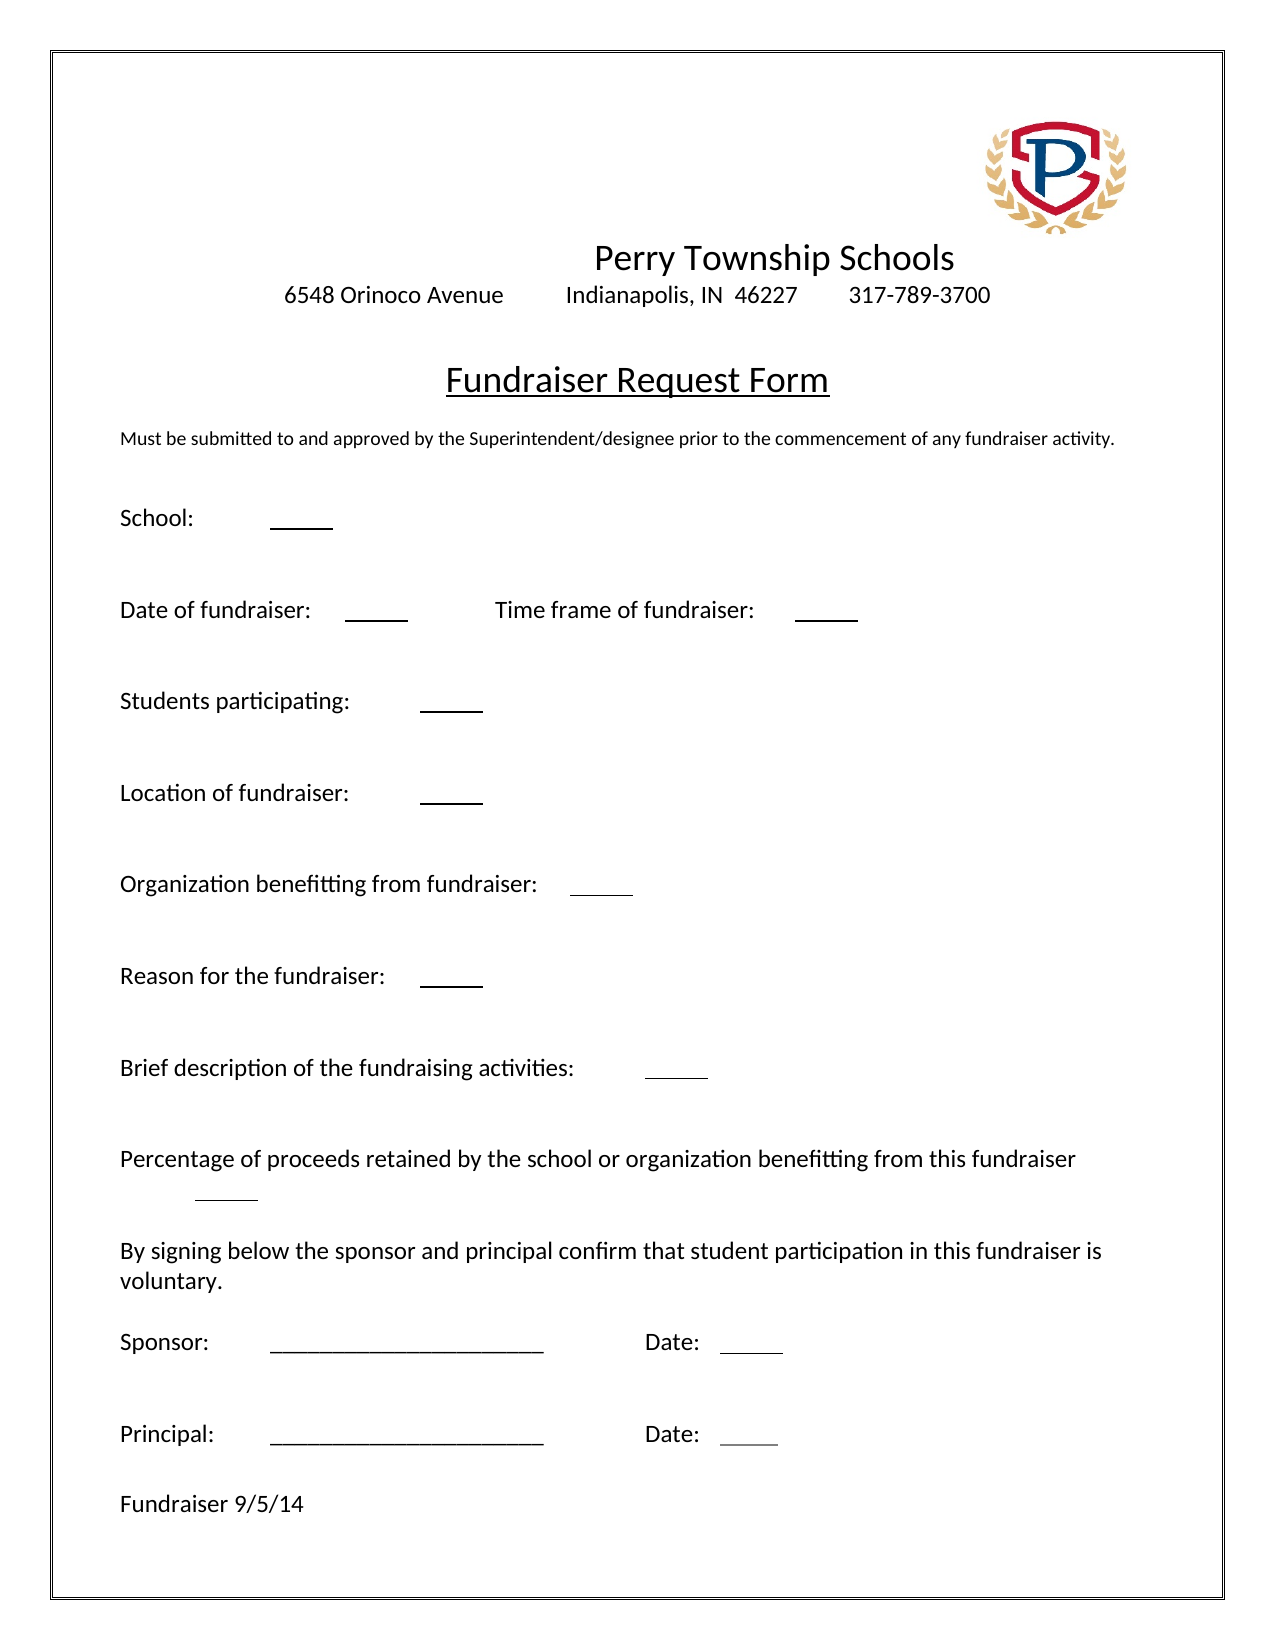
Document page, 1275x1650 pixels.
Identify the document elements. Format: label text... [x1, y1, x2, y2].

text 6548 Orinoco Avenue Indianapolis, IN 46227 317-789-3700 [120, 280, 1155, 310]
text Students participating: [120, 686, 1155, 716]
text Location of fundraiser: [120, 777, 1155, 808]
text Brief description of the fundraising activities: [120, 1052, 1155, 1082]
text Sponsor: ______________________ Date: [120, 1326, 1155, 1357]
text Organization benefitting from fundraiser: [120, 869, 1155, 899]
text Percentage of proceeds retained by the school or organization benefitting from this fundraiser [120, 1143, 1155, 1204]
text Must be submitted to and approved by the Superintendent/designee prior to the commencement of any fundraiser activity. [120, 426, 1155, 450]
text Fundraiser Request Form [120, 356, 1155, 402]
text Reason for the fundraiser: [120, 960, 1155, 991]
text Principal: ______________________ Date: [120, 1418, 1155, 1448]
text Perry Township Schools [120, 84, 1155, 280]
text Date of fundraiser: Time frame of fundraiser: [120, 594, 1155, 624]
text By signing below the sponsor and principal confirm that student participation in this fundraiser is voluntary. [120, 1235, 1155, 1296]
text School: [120, 502, 1155, 533]
picture [955, 84, 1155, 271]
